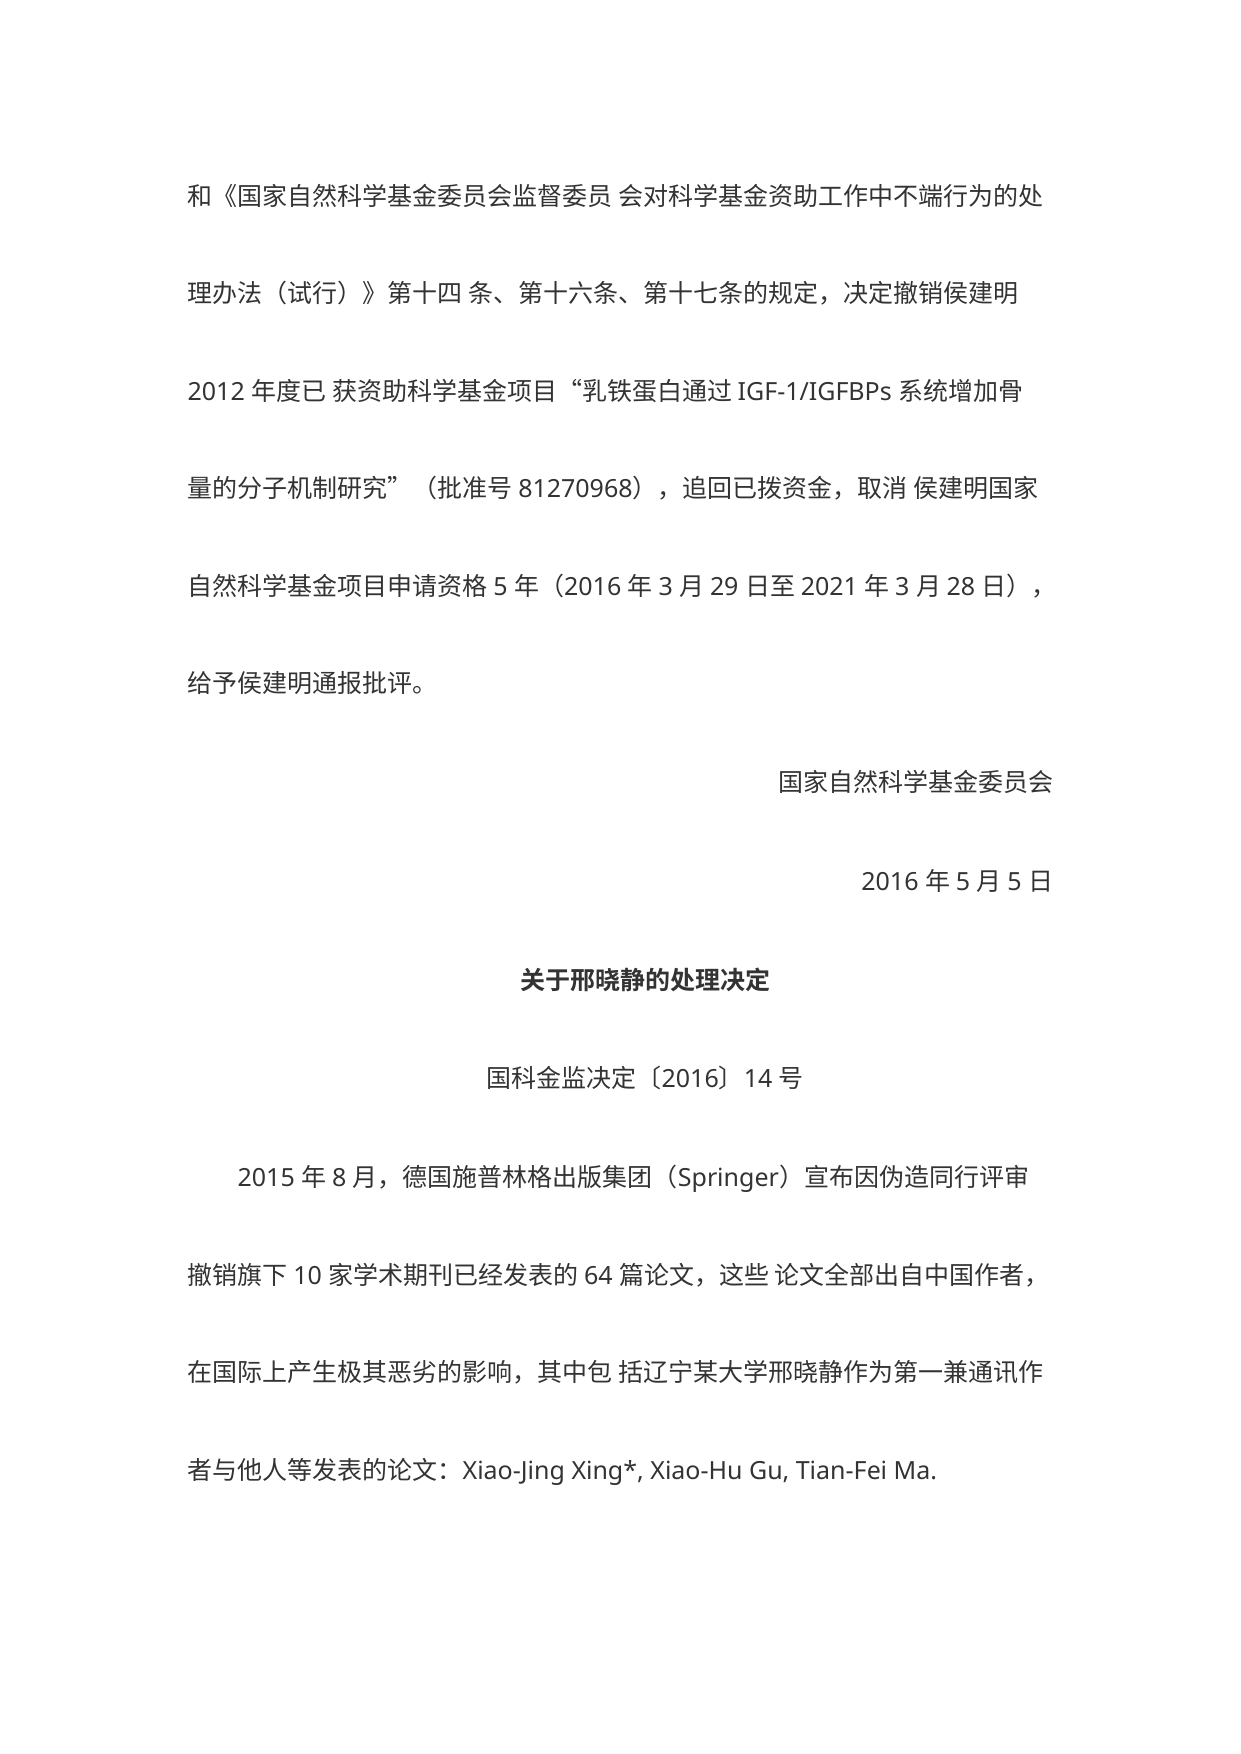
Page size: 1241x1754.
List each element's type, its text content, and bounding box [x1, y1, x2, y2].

text 关于邢晓静的处理决定 [187, 946, 1053, 1011]
text 国家自然科学基金委员会 [187, 748, 1053, 813]
text 2016 年 5 月 5 日 [187, 847, 1053, 912]
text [187, 162, 1053, 714]
text 国科金监决定〔2016〕14 号 [187, 1044, 1053, 1109]
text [187, 1143, 1053, 1501]
